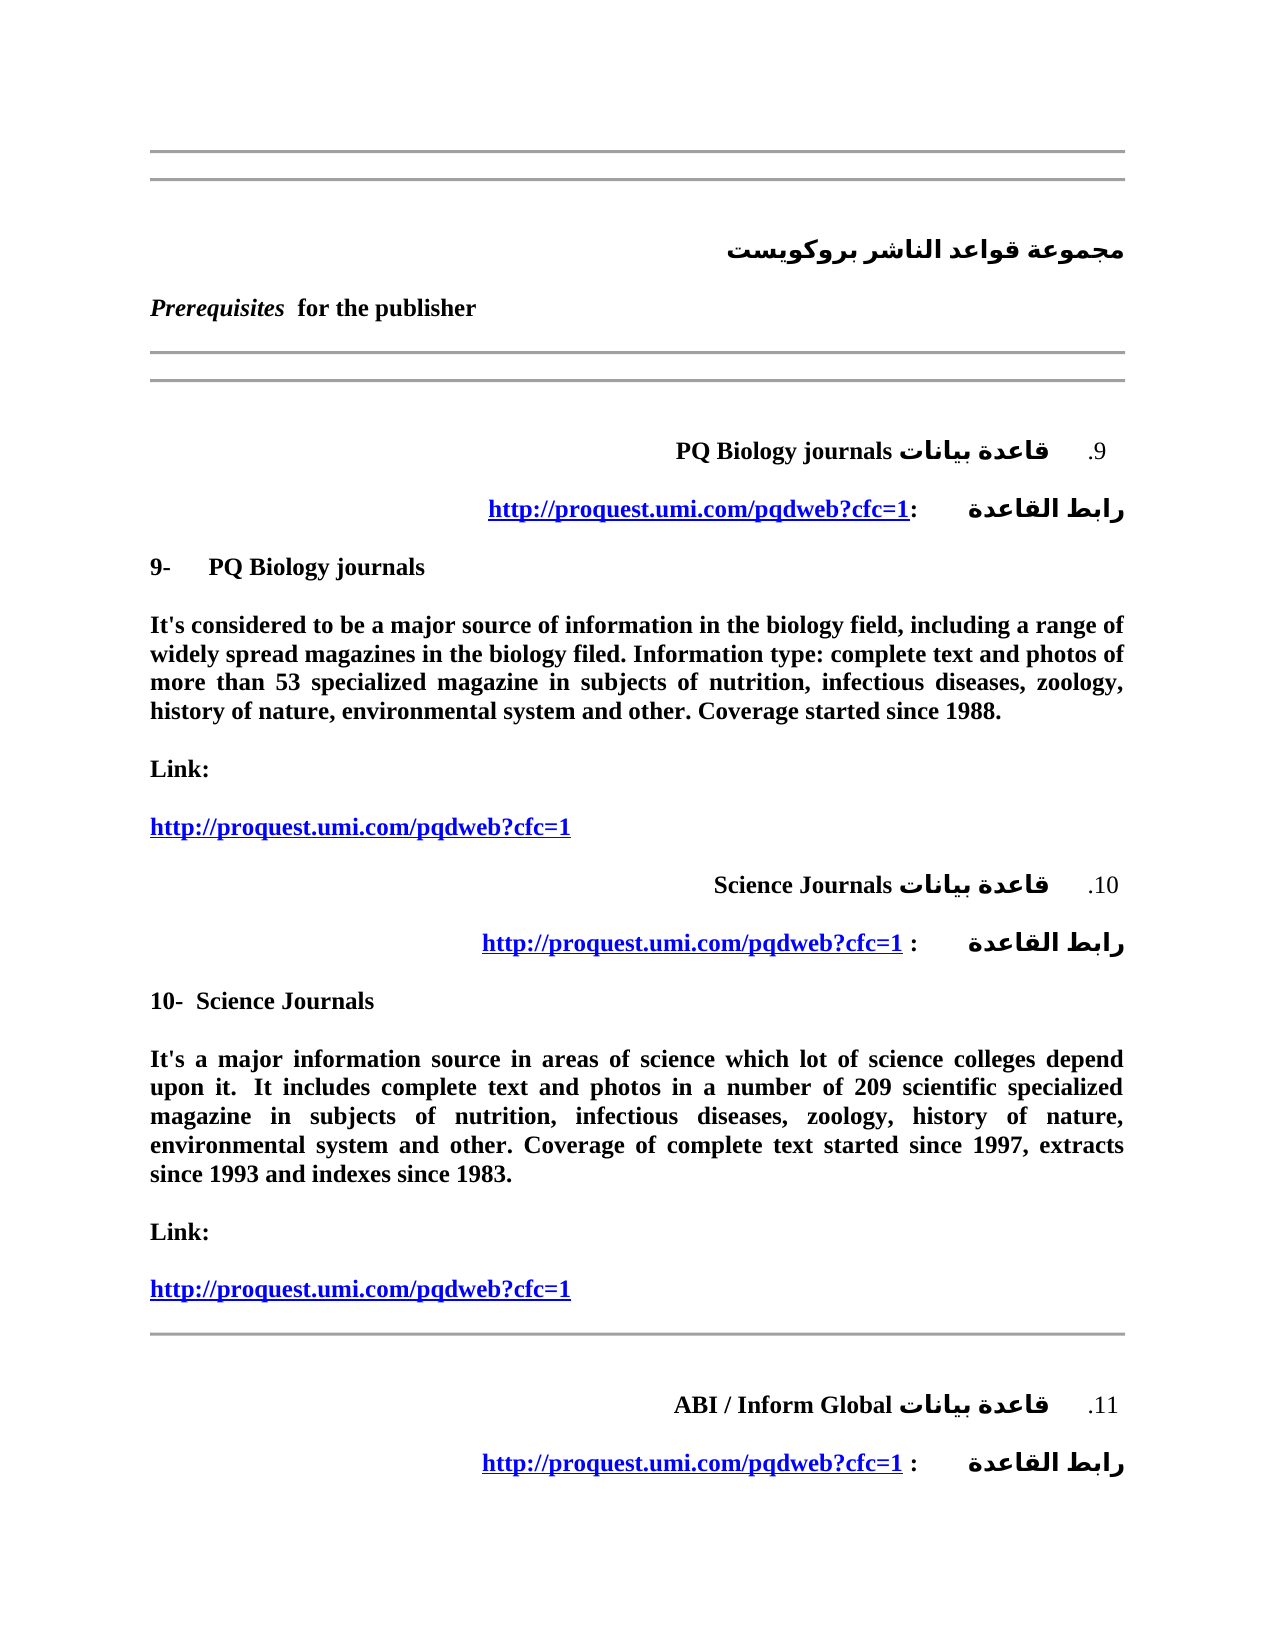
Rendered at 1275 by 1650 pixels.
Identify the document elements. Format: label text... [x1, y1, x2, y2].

text رابط القاعدة : http://proquest.umi.com/pqdweb?cfc=1 [150, 1448, 1125, 1476]
text مجموعة قواعد الناشر بروكويست [150, 235, 1125, 264]
text 9- PQ Biology journals [150, 552, 1125, 581]
text http://proquest.umi.com/pqdweb?cfc=1 [150, 812, 1125, 841]
text It's considered to be a major source of information in the biology field, including a range of widely spread magazines in the biology filed. Information type: complete text and photos of more than 53 specialized magazine in subjects of nutrition, infectious diseases, zoology, history of nature, environmental system and other. Coverage started since 1988. [150, 610, 1125, 725]
text Link: [150, 1217, 1125, 1245]
text رابط القاعدة :http://proquest.umi.com/pqdweb?cfc=1 [150, 494, 1125, 523]
text Prerequisites for the publisher [150, 293, 1125, 322]
text 10- Science Journals [150, 986, 1125, 1014]
text It's a major information source in areas of science which lot of science colleges depend upon it. It includes complete text and photos in a number of 209 scientific specialized magazine in subjects of nutrition, infectious diseases, zoology, history of nature, environmental system and other. Coverage of complete text started since 1997, extracts since 1993 and indexes since 1983. [150, 1044, 1125, 1187]
text Link: [150, 754, 1125, 783]
list قاعدة بيانات Science Journals [150, 870, 1087, 899]
list قاعدة بيانات ABI / Inform Global [150, 1390, 1087, 1418]
text http://proquest.umi.com/pqdweb?cfc=1 [150, 1274, 1125, 1303]
list قاعدة بيانات PQ Biology journals [150, 436, 1087, 465]
text رابط القاعدة : http://proquest.umi.com/pqdweb?cfc=1 [150, 928, 1125, 957]
